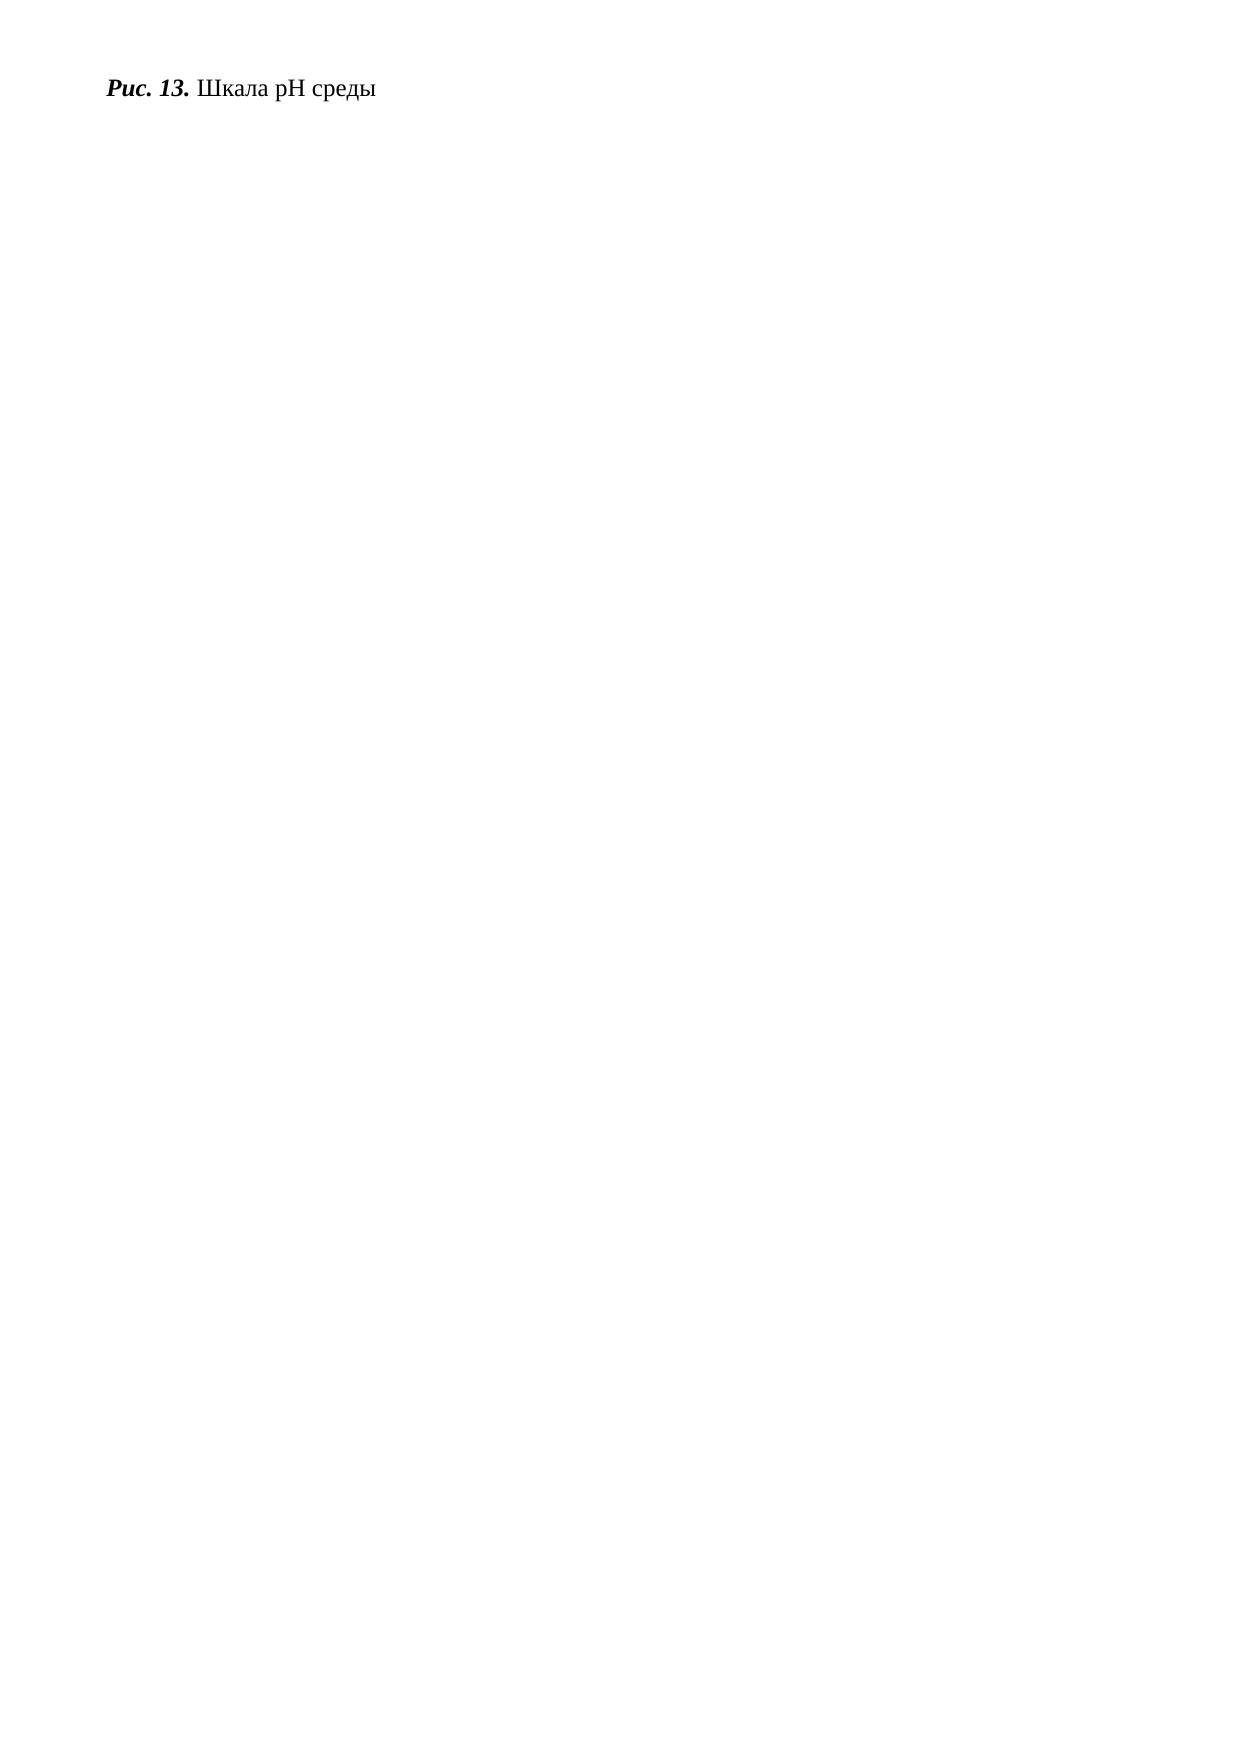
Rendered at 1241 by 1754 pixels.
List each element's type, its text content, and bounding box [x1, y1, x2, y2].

text Рис. 13. Шкала рН среды [106, 73, 1136, 102]
